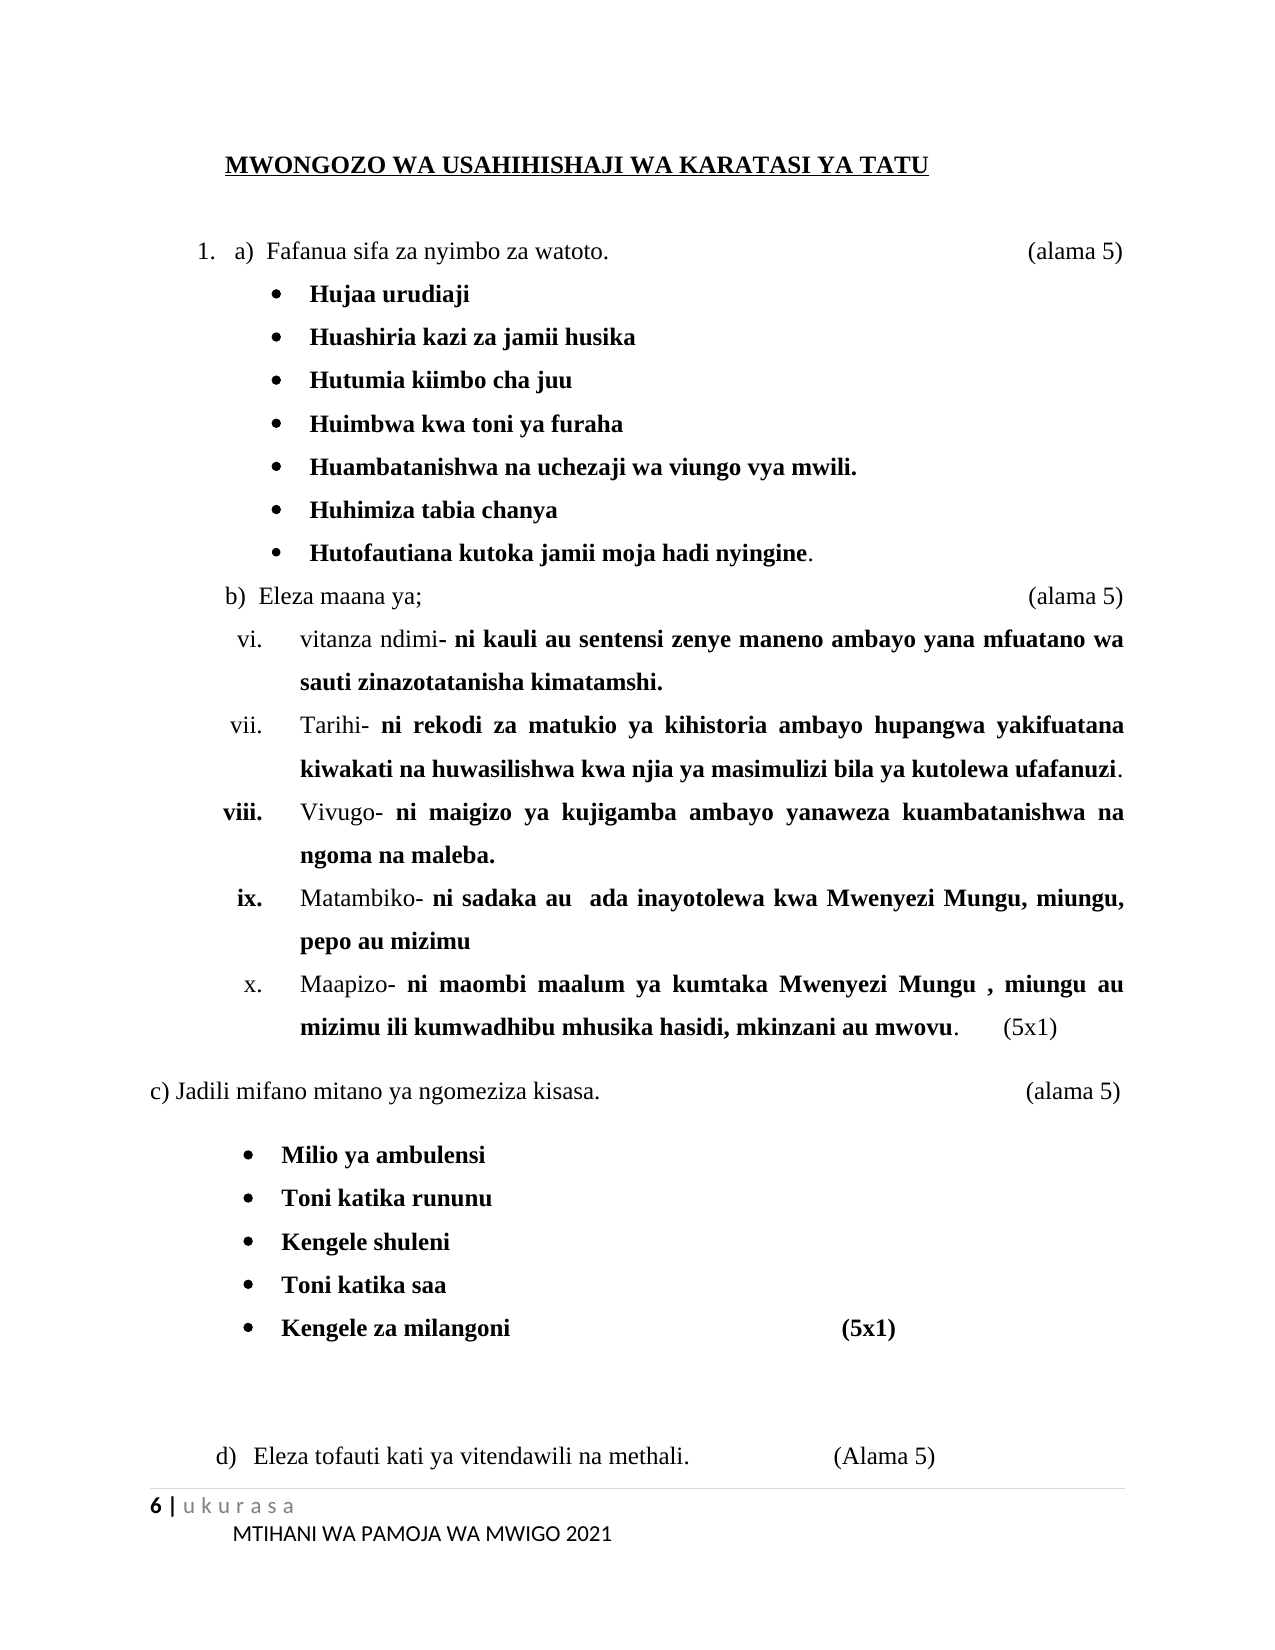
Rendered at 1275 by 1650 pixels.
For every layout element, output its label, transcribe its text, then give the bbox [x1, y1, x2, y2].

list Huimbwa kwa toni ya furaha [272, 409, 1125, 437]
list Eleza tofauti kati ya vitendawili na methali. (Alama 5) [216, 1441, 1125, 1469]
list Tarihi- ni rekodi za matukio ya kihistoria ambayo hupangwa yakifuatana kiwakati na huwasilishwa kwa njia ya masimulizi bila ya kutolewa ufafanuzi. [262, 711, 1125, 782]
list Hujaa urudiaji [272, 279, 1125, 308]
list Huhimiza tabia chanya [272, 495, 1125, 524]
list Milio ya ambulensi [244, 1140, 1125, 1169]
list Toni katika rununu [244, 1183, 1125, 1212]
list Kengele za milangoni (5x1) [244, 1313, 1125, 1342]
text c) Jadili mifano mitano ya ngomeziza kisasa. (alama 5) [150, 1076, 1125, 1105]
list Kengele shuleni [244, 1227, 1125, 1255]
list b) Eleza maana ya; (alama 5) [225, 581, 1125, 610]
list Hutumia kiimbo cha juu [272, 366, 1125, 394]
list Toni katika saa [244, 1270, 1125, 1298]
list Hutofautiana kutoka jamii moja hadi nyingine. [272, 538, 1125, 567]
list vitanza ndimi- ni kauli au sentensi zenye maneno ambayo yana mfuatano wa sauti zinazotatanisha kimatamshi. [262, 624, 1125, 696]
list Huambatanishwa na uchezaji wa viungo vya mwili. [272, 452, 1125, 481]
list Matambiko- ni sadaka au ada inayotolewa kwa Mwenyezi Mungu, miungu, pepo au mizimu [262, 883, 1125, 955]
list Maapizo- ni maombi maalum ya kumtaka Mwenyezi Mungu , miungu au mizimu ili kumwadhibu mhusika hasidi, mkinzani au mwovu. (5x1) [262, 969, 1125, 1041]
list Huashiria kazi za jamii husika [272, 322, 1125, 351]
list a) Fafanua sifa za nyimbo za watoto. (alama 5) [197, 236, 1125, 265]
list MWONGOZO WA USAHIHISHAJI WA KARATASI YA TATU [225, 150, 1125, 179]
list Vivugo- ni maigizo ya kujigamba ambayo yanaweza kuambatanishwa na ngoma na maleba. [262, 797, 1125, 869]
